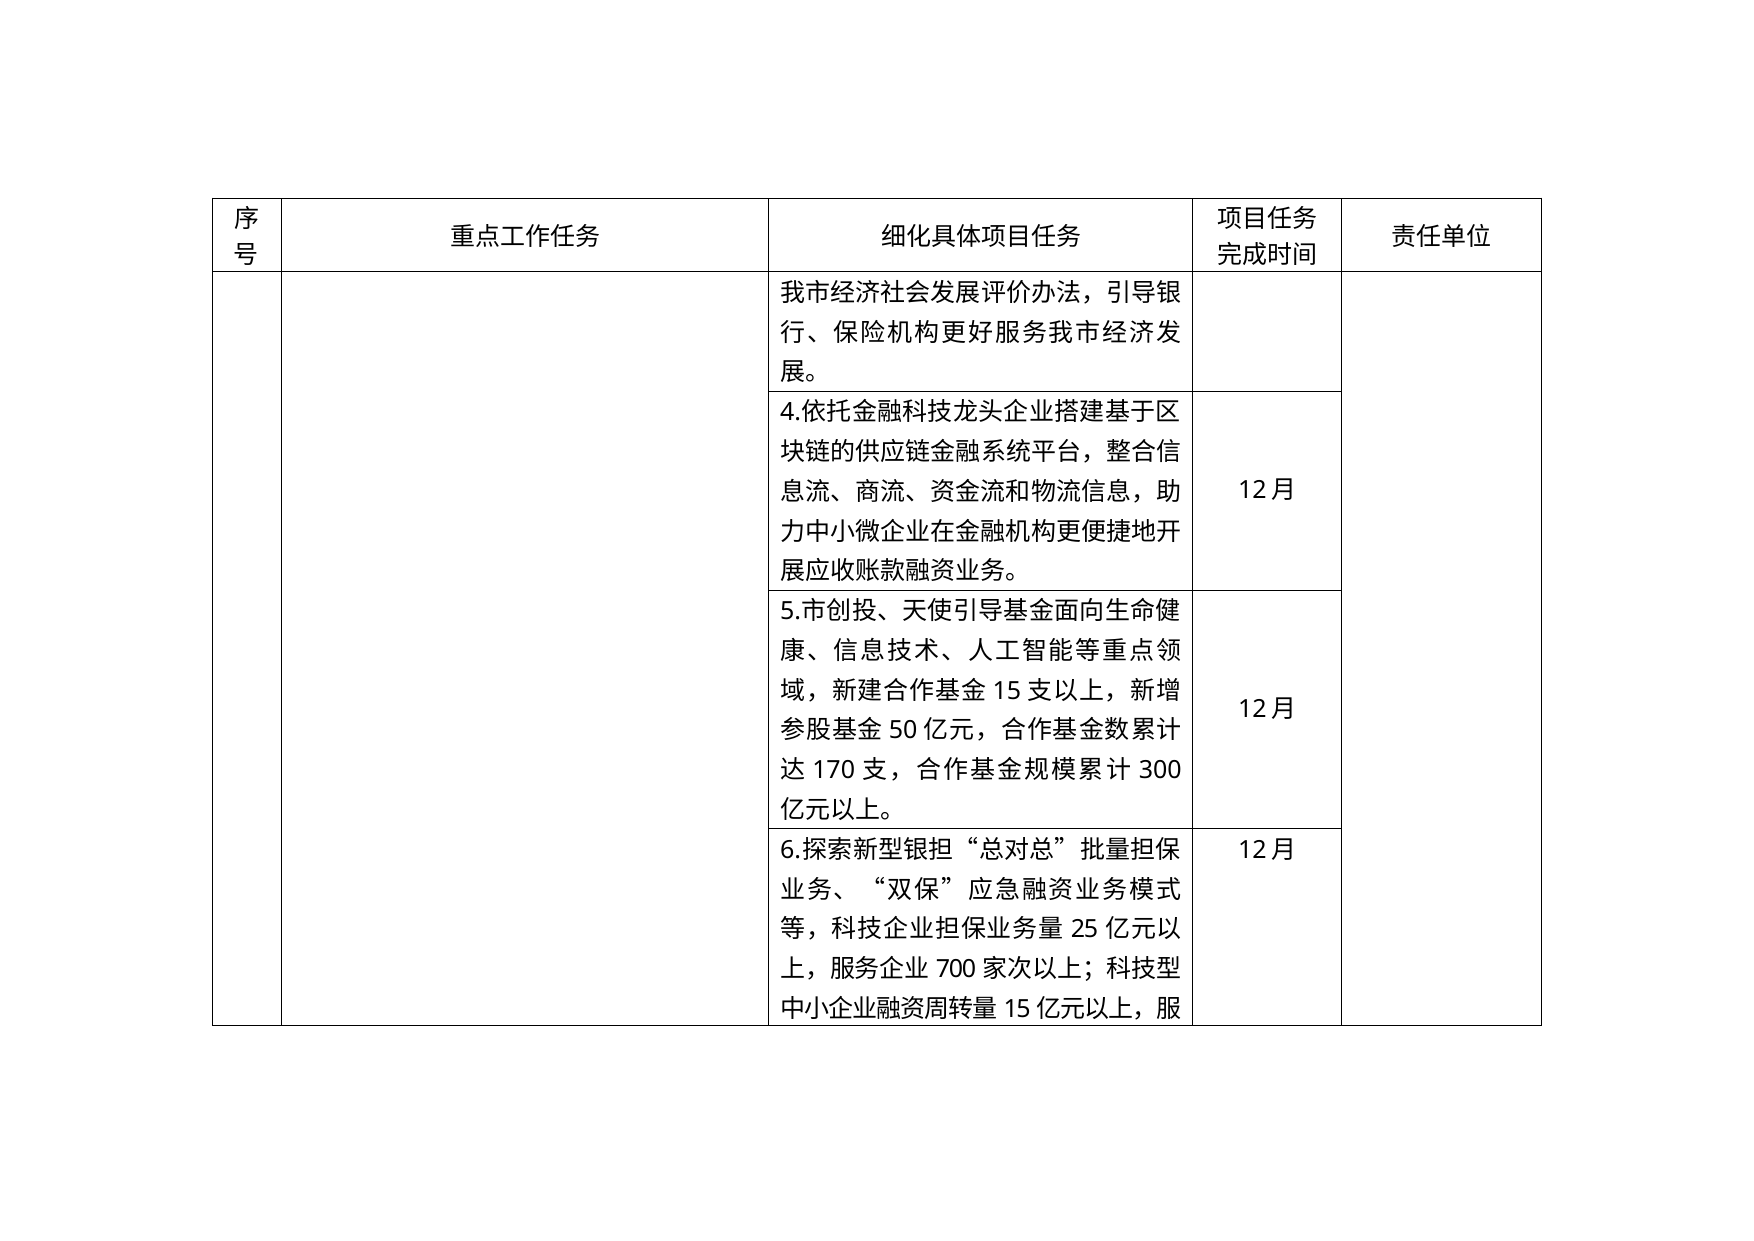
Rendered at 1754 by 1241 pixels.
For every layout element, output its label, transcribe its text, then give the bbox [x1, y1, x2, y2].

table_cell 12月 [1193, 591, 1341, 828]
table_cell 4.依托金融科技龙头企业搭建基于区块链的供应链金融系统平台，整合信息流、商流、资金流和物流信息，助力中小微企业在金融机构更便捷地开展应收账款融资业务。 [769, 392, 1192, 589]
table_cell 9月 [1193, 272, 1341, 391]
table_header 序号 [213, 199, 281, 271]
table_header 细化具体项目任务 [769, 199, 1192, 271]
table_cell 5.市创投、天使引导基金面向生命健康、信息技术、人工智能等重点领域，新建合作基金15支以上，新增参股基金50亿元，合作基金数累计达170支，合作基金规模累计300亿元以上。 [769, 591, 1192, 828]
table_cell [769, 272, 1192, 391]
table_cell 12月 [1193, 392, 1341, 589]
table_cell 12月 [1193, 829, 1341, 1025]
table_header 责任单位 [1342, 199, 1541, 271]
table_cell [769, 829, 1192, 1025]
table_header 项目任务 完成时间 [1193, 199, 1341, 271]
table_header 重点工作任务 [282, 199, 768, 271]
